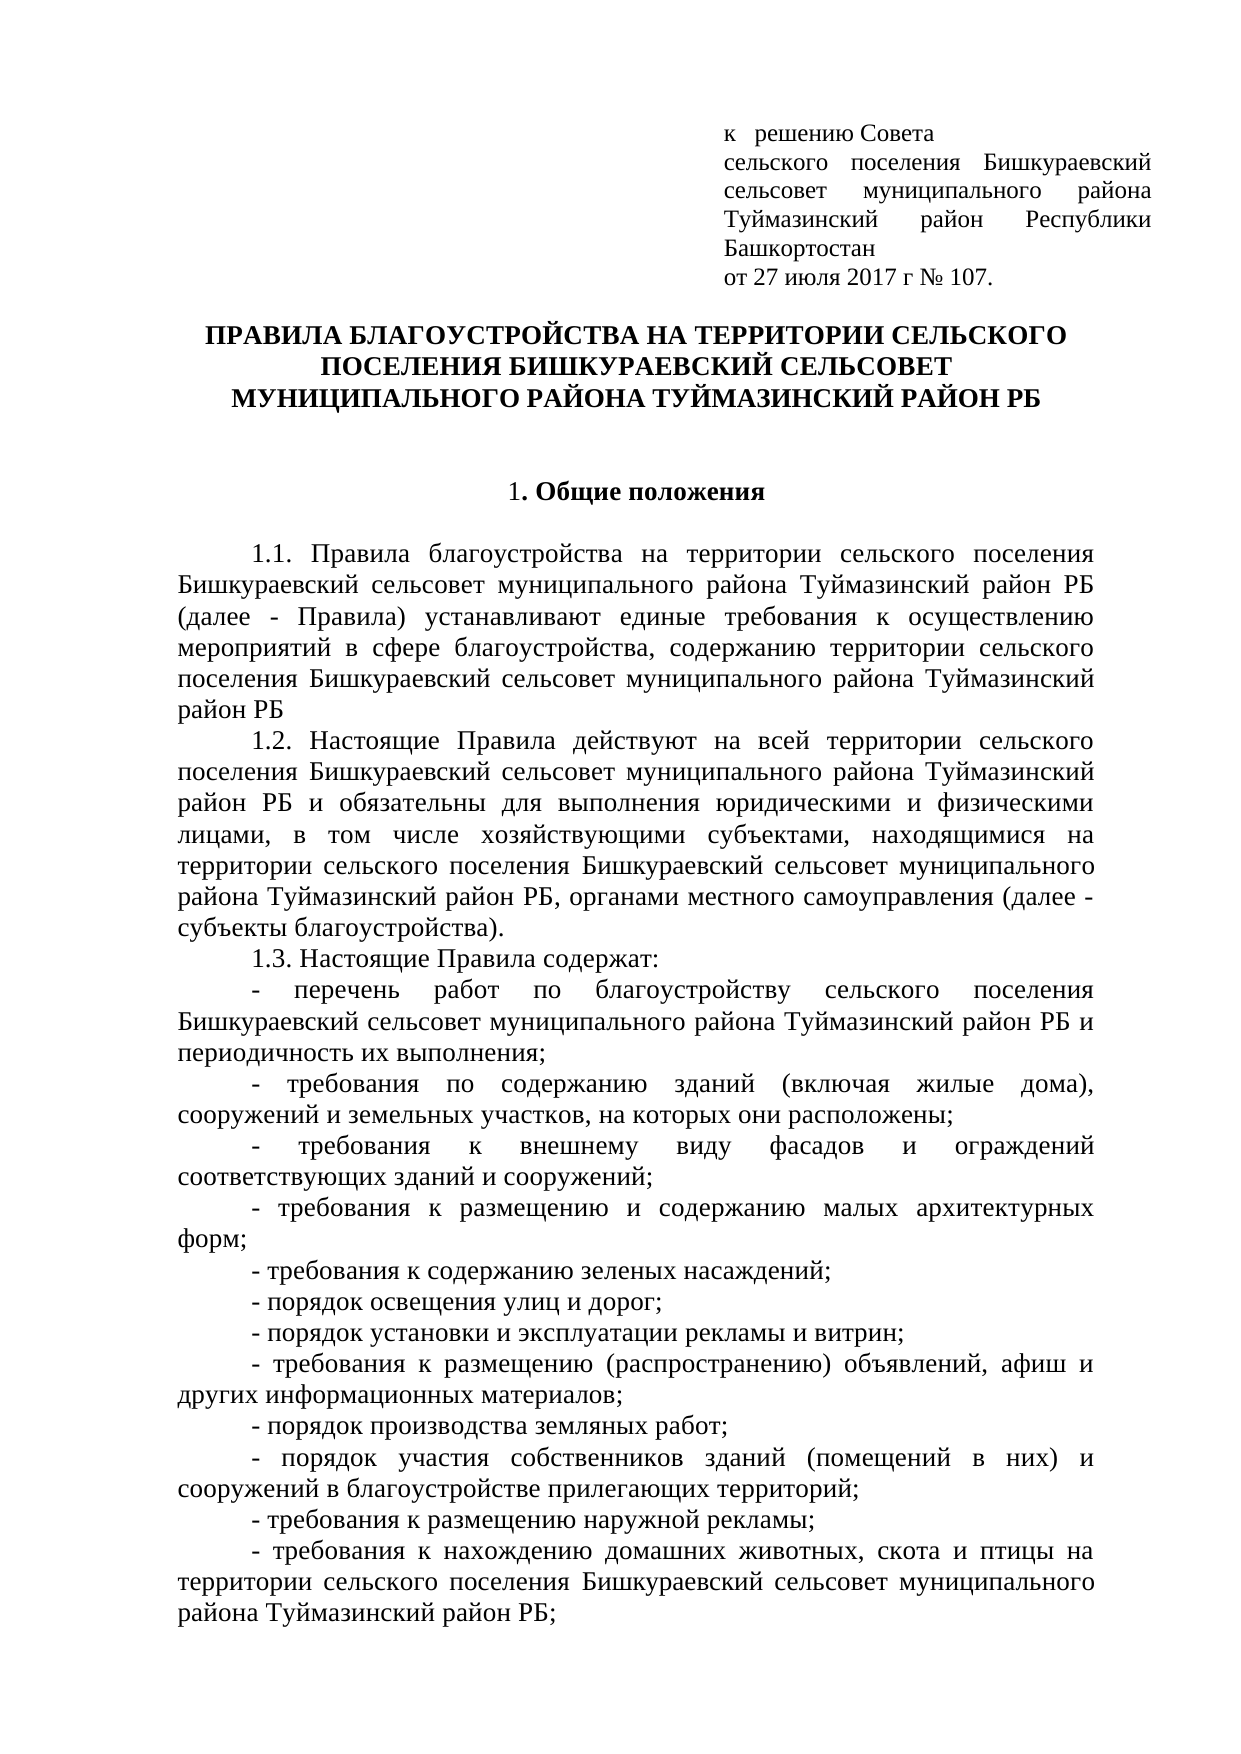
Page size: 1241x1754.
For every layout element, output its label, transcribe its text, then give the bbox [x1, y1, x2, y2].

text - порядок производства земляных работ; [177, 1409, 1096, 1441]
text 1.3. Настоящие Правила содержат: [177, 942, 1096, 973]
text - требования к содержанию зеленых насаждений; [177, 1254, 1096, 1285]
text - порядок установки и эксплуатации рекламы и витрин; [177, 1316, 1096, 1347]
text - требования к размещению и содержанию малых архитектурных форм; [177, 1191, 1096, 1254]
text сельского поселения Бишкураевский сельсовет муниципального района Туймазинский район Республики Башкортостан от 27 июля № 107. [723, 147, 1152, 291]
text - требования к внешнему виду фасадов и ограждений соответствующих зданий и сооружений; [177, 1129, 1096, 1191]
text - требования по содержанию зданий (включая жилые дома), сооружений и земельных участков, на которых они расположены; [177, 1067, 1096, 1129]
text - требования к нахождению домашних животных, скота и птицы на территории сельского поселения Бишкураевский сельсовет муниципального района Туймазинский район РБ; [177, 1534, 1096, 1627]
text - порядок участия собственников зданий (помещений в них) и сооружений в благоустройстве прилегающих территорий; [177, 1441, 1096, 1503]
text к решению Совета [723, 118, 1152, 147]
text - требования к размещению наружной рекламы; [177, 1503, 1096, 1534]
text 1.1. Правила благоустройства на территории сельского поселения Бишкураевский сельсовет муниципального района Туймазинский район РБ (далее - Правила) устанавливают единые требования к осуществлению мероприятий в сфере благоустройства, содержанию территории сельского поселения Бишкураевский сельсовет муниципального района Туймазинский район РБ [177, 537, 1096, 724]
text 1.2. Настоящие Правила действуют на всей территории сельского поселения Бишкураевский сельсовет муниципального района Туймазинский район РБ и обязательны для выполнения юридическими и физическими лицами, в том числе хозяйствующими субъектами, находящимися на территории сельского поселения Бишкураевский сельсовет муниципального района Туймазинский район РБ, органами местного самоуправления (далее - субъекты благоустройства). [177, 724, 1096, 942]
text - требования к размещению (распространению) объявлений, афиш и других информационных материалов; [177, 1347, 1096, 1409]
text ПРАВИЛА БЛАГОУСТРОЙСТВА НА ТЕРРИТОРИИ СЕЛЬСКОГО ПОСЕЛЕНИЯ БИШКУРАЕВСКИЙ СЕЛЬСОВЕТ МУНИЦИПАЛЬНОГО РАЙОНА ТУЙМАЗИНСКИЙ РАЙОН РБ [177, 319, 1096, 413]
text - перечень работ по благоустройству сельского поселения Бишкураевский сельсовет муниципального района Туймазинский район РБ и периодичность их выполнения; [177, 973, 1096, 1067]
text 1. Общие положения [177, 475, 1096, 506]
text - порядок освещения улиц и дорог; [177, 1285, 1096, 1316]
